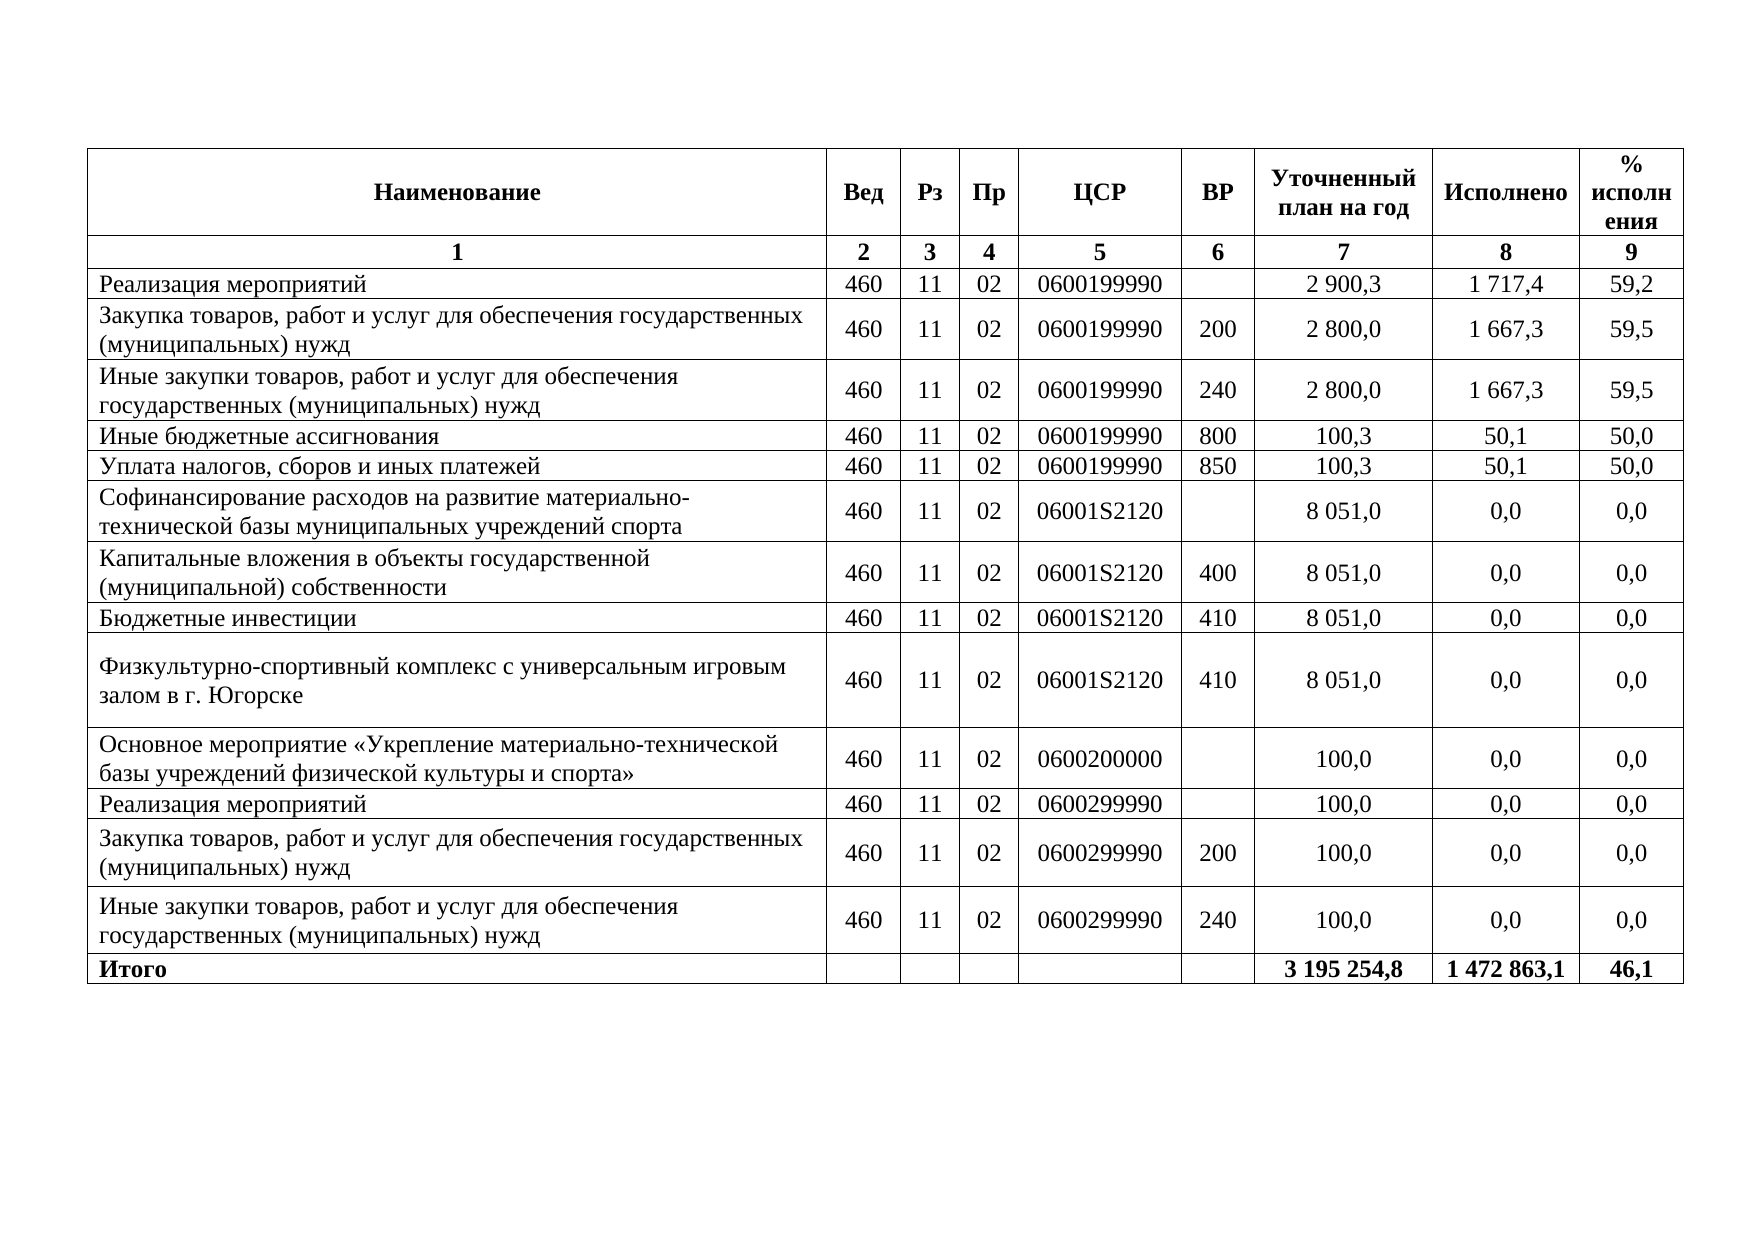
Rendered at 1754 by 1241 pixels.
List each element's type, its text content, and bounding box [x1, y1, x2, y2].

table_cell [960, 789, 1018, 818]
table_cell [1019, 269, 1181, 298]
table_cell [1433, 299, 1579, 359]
table_header Исполнено [1433, 149, 1579, 235]
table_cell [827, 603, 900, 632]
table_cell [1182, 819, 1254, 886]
table_header Наименование [88, 149, 826, 235]
table_cell 6 [1182, 236, 1254, 268]
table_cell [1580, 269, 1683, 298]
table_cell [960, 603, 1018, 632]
table_header ЦСР [1019, 149, 1181, 235]
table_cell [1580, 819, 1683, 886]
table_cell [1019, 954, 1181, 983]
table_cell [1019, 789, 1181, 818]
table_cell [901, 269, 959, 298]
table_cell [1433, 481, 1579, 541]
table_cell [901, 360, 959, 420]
table_header Рз [901, 149, 959, 235]
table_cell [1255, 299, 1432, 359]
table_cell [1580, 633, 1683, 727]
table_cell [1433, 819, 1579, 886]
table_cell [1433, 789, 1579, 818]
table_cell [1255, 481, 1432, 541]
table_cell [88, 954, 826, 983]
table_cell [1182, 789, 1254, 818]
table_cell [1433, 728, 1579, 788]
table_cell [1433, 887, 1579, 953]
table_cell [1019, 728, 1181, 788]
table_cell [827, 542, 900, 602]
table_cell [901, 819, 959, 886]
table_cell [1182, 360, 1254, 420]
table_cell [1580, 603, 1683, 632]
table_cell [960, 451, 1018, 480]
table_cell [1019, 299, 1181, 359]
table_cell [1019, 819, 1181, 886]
table_cell 1 [88, 236, 826, 268]
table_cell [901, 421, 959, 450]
table_cell 2 [827, 236, 900, 268]
table_cell 4 [960, 236, 1018, 268]
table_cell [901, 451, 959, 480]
table_cell 9 [1580, 236, 1683, 268]
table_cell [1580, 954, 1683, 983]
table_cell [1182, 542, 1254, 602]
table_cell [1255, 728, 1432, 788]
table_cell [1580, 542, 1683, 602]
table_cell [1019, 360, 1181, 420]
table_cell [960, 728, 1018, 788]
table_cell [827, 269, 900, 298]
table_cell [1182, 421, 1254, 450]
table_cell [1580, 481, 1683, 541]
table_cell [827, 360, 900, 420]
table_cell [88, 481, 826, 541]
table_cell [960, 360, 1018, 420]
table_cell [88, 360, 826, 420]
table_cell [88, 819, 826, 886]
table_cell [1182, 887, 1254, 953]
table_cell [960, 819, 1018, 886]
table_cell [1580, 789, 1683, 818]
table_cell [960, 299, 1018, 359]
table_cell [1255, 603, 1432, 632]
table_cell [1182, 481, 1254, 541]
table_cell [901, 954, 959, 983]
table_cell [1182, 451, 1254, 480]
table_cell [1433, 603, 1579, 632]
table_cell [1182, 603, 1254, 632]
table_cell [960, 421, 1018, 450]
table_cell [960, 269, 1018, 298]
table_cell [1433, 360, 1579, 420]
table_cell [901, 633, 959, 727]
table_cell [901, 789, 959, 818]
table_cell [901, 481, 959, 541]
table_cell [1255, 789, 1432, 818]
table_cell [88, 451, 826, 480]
table_cell 7 [1255, 236, 1432, 268]
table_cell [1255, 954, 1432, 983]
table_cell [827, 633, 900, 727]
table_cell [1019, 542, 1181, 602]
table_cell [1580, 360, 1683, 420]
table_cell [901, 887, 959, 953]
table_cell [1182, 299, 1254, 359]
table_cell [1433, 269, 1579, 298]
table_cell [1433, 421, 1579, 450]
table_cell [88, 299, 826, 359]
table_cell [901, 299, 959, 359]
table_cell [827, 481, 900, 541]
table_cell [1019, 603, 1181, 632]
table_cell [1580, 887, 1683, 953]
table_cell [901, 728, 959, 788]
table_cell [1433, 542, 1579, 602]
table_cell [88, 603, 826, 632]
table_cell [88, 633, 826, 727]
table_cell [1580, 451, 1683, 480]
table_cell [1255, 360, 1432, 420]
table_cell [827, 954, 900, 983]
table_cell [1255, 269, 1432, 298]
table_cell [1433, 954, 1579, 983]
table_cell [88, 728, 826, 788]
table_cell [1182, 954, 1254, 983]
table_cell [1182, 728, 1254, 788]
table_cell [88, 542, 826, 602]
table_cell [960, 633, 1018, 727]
table_cell 5 [1019, 236, 1181, 268]
table_header Пр [960, 149, 1018, 235]
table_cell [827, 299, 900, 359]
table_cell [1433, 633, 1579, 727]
table_header % исполнения [1580, 149, 1683, 235]
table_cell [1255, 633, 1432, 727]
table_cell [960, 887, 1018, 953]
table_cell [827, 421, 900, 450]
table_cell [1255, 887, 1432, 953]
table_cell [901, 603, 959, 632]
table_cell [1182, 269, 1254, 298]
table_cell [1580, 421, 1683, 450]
table_header Вед [827, 149, 900, 235]
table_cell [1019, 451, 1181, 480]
table_header ВР [1182, 149, 1254, 235]
table_header Уточненный план на год [1255, 149, 1432, 235]
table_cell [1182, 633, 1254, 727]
table_cell 3 [901, 236, 959, 268]
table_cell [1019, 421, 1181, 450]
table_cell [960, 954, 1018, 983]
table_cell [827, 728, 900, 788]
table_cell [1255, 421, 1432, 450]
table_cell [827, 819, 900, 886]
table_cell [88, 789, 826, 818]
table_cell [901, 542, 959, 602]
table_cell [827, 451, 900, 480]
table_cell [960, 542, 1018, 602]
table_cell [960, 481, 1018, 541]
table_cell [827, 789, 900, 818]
table_cell 8 [1433, 236, 1579, 268]
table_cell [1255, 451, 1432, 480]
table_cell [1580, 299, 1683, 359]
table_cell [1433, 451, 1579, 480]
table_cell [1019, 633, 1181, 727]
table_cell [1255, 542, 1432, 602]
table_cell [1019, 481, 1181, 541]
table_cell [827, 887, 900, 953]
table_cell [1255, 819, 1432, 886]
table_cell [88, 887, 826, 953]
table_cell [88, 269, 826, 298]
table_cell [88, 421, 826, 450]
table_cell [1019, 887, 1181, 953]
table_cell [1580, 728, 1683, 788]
